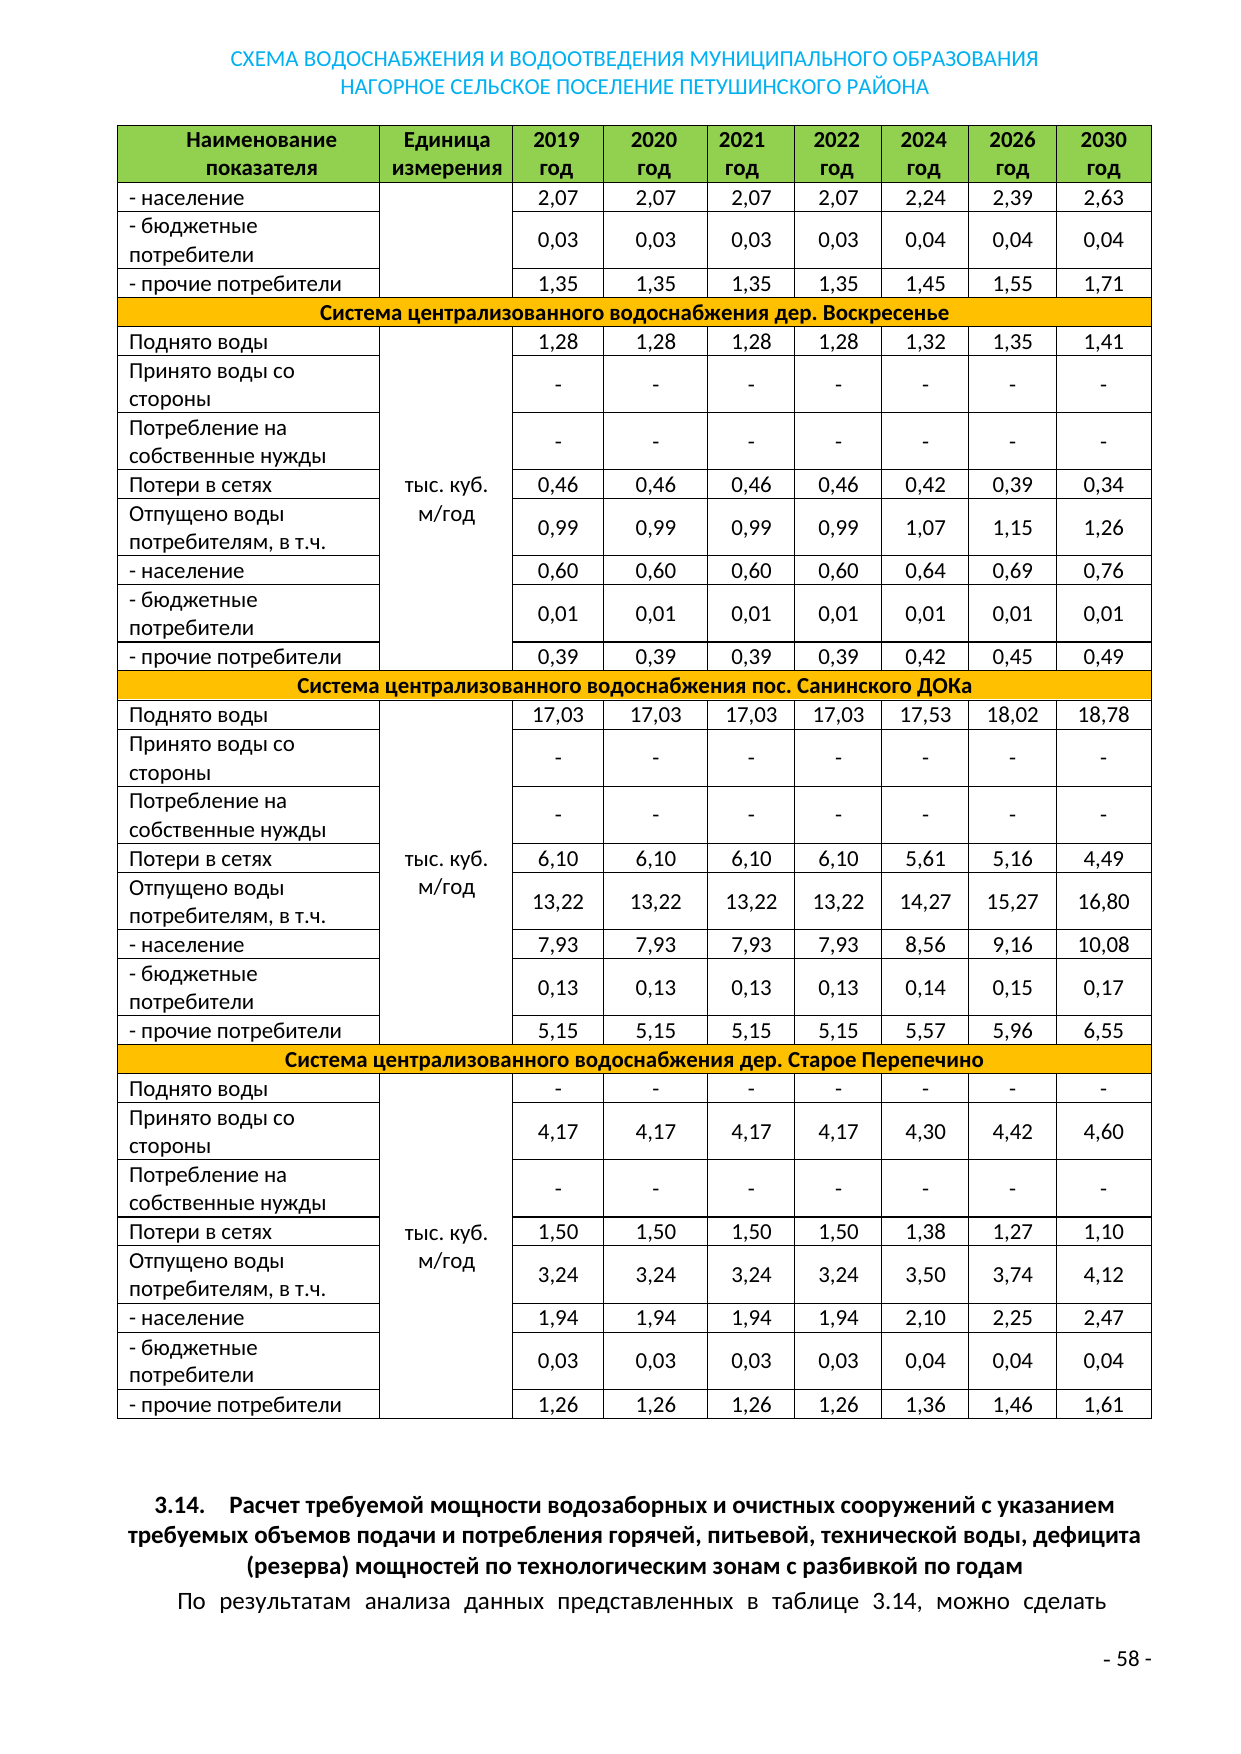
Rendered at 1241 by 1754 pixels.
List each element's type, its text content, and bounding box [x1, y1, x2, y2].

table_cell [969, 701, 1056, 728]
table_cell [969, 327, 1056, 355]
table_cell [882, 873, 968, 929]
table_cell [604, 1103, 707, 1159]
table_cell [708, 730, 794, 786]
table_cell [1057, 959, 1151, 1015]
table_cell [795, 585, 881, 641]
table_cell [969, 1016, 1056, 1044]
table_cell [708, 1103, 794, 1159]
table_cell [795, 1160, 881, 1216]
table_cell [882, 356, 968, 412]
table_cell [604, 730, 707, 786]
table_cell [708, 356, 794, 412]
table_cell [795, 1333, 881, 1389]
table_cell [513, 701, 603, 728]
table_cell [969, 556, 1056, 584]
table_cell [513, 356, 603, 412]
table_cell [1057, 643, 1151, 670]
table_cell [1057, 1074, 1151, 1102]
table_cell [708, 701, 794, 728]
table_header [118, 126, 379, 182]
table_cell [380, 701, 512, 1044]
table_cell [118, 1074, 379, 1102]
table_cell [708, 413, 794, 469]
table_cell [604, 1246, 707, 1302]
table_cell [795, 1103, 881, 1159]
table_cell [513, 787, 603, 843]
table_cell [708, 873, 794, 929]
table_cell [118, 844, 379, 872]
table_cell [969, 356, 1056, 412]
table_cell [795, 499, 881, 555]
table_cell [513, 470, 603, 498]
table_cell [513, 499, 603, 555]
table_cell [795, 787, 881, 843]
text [118, 1585, 1108, 1616]
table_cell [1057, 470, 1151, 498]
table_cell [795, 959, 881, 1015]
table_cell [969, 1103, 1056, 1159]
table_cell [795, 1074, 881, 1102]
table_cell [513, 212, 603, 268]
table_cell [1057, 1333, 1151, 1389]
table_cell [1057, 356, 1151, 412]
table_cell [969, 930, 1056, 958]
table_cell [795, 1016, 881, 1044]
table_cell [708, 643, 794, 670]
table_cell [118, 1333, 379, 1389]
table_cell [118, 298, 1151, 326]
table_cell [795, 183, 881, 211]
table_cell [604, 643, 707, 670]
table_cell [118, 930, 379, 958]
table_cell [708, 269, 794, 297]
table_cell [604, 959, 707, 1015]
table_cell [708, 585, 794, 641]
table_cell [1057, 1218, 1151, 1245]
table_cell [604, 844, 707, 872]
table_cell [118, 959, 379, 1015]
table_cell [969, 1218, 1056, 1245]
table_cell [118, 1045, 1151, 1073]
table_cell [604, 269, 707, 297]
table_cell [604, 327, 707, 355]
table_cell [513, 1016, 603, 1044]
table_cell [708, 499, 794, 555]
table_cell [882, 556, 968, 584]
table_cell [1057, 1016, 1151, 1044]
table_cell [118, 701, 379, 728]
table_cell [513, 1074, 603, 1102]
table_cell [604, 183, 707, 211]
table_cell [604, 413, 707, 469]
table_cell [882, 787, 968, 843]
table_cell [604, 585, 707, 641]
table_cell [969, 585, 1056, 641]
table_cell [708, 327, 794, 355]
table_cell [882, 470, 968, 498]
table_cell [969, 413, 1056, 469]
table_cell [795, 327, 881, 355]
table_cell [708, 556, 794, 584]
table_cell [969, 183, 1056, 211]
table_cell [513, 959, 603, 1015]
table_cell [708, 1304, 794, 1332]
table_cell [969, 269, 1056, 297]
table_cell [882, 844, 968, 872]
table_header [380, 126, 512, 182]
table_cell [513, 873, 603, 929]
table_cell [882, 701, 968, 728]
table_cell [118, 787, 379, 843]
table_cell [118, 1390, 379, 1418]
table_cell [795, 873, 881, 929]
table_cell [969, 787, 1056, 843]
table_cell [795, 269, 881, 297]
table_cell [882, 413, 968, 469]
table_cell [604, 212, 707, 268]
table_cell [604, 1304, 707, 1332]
subtitle Расчет требуемой мощности водозаборных и очистных сооружений с указанием требуемых объемов подачи и потребления горячей, питьевой, технической воды, дефицита (резерва) мощностей по технологическим зонам с разбивкой по годам [118, 1489, 1152, 1580]
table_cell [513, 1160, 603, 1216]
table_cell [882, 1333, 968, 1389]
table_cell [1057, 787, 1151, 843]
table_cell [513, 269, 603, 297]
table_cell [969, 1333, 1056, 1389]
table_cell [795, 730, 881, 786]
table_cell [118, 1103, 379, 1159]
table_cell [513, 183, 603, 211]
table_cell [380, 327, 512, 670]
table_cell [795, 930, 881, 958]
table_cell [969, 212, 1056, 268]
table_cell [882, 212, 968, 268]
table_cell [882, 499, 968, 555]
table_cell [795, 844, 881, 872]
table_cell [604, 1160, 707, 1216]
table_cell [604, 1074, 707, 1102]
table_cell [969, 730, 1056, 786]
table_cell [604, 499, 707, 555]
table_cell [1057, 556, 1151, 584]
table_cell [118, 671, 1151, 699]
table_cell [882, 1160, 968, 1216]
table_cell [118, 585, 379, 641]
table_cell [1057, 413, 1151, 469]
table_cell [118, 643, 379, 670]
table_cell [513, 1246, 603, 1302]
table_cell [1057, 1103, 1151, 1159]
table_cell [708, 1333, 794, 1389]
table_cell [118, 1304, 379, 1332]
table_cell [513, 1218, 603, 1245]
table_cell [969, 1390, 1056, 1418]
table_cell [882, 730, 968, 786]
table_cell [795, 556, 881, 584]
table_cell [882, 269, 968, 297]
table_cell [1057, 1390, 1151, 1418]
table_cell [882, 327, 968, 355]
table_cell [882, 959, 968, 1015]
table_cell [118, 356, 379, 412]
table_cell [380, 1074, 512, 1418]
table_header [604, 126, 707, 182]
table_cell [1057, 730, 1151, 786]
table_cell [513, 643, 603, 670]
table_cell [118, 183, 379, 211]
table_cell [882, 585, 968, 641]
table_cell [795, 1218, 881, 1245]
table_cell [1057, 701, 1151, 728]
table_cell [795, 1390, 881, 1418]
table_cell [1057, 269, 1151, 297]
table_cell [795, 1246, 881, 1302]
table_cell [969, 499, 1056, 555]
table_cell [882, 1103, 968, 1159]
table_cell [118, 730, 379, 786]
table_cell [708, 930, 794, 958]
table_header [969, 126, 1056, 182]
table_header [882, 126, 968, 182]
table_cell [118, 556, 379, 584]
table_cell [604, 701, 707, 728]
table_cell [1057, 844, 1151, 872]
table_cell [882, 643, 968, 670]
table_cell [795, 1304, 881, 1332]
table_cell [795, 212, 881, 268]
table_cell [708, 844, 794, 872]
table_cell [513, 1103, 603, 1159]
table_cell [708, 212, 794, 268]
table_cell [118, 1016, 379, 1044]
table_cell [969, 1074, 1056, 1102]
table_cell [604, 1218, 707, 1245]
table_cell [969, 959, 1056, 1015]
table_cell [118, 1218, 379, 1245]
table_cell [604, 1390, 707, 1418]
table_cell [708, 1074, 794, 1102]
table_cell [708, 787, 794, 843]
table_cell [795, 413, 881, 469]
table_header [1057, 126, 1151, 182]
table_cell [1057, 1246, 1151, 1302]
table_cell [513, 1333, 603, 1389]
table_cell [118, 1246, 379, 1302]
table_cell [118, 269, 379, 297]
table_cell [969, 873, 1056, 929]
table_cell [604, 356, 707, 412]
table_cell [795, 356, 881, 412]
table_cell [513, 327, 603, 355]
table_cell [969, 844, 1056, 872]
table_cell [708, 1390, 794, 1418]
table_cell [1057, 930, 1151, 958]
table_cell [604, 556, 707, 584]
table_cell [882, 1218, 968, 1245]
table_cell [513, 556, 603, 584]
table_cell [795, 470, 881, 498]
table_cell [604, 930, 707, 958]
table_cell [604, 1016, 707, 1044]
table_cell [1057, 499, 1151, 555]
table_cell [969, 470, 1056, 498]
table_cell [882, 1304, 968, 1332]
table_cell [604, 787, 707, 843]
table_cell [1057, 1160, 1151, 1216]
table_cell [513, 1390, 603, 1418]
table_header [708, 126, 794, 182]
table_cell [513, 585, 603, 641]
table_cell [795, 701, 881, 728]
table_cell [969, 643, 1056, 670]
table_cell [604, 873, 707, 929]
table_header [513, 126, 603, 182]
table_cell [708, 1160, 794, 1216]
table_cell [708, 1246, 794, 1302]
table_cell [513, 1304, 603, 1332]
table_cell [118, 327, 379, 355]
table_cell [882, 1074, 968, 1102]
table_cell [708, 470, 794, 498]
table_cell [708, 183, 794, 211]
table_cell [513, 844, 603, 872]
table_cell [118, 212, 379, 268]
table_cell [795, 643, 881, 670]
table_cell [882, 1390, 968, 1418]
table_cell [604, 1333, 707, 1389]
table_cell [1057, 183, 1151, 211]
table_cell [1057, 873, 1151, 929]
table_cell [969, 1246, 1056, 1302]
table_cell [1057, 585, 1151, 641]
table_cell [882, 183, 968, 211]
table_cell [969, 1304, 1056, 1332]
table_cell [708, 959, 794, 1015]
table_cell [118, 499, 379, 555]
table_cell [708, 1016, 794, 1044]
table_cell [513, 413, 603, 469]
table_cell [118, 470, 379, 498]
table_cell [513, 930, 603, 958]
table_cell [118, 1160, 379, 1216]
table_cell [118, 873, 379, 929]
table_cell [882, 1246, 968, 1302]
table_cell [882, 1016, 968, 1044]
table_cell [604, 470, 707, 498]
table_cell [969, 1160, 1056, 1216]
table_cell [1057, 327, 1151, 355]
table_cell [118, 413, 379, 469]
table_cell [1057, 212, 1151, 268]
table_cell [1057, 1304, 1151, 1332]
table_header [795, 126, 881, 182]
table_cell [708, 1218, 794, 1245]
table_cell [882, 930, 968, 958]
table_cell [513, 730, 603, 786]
